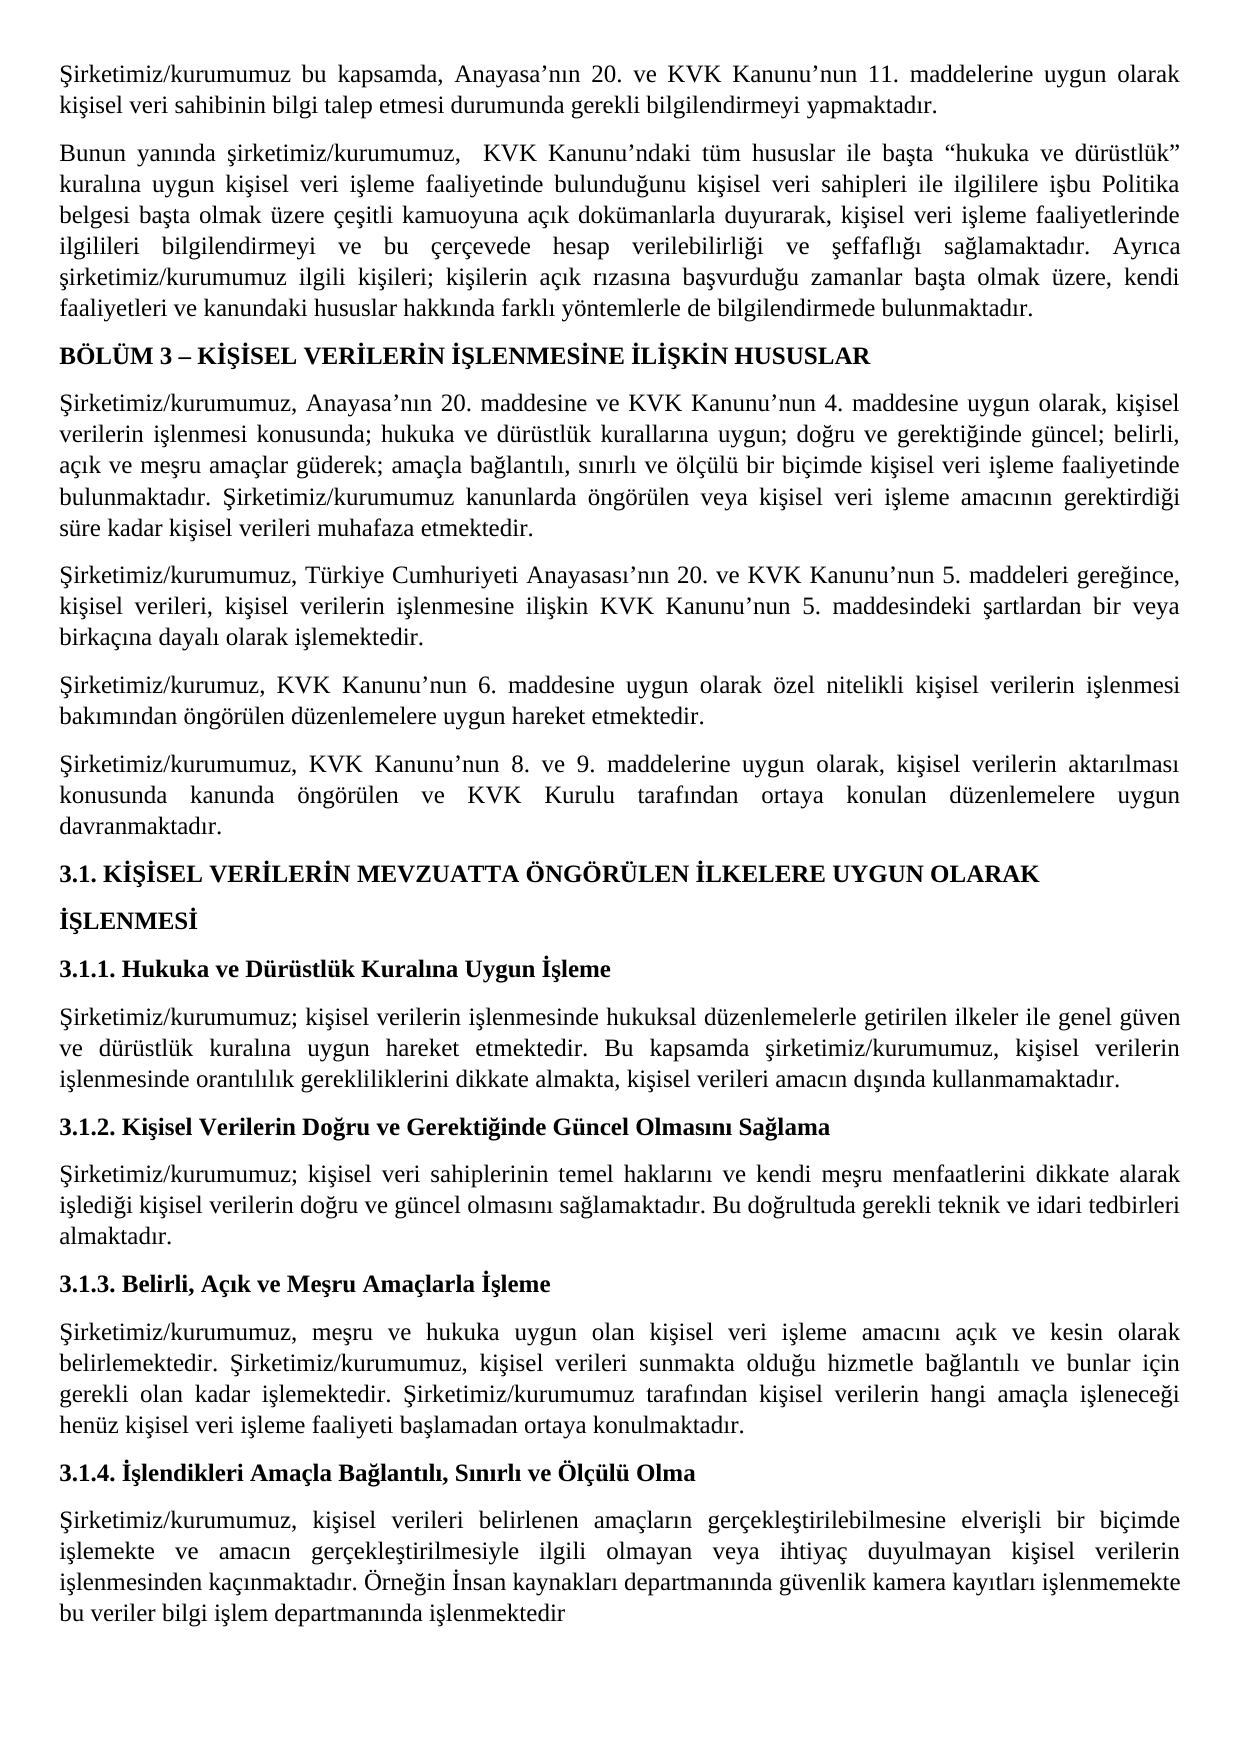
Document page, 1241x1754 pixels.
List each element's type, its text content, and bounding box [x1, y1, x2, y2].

text İŞLENMESİ [59, 906, 1181, 935]
text BÖLÜM 3 – KİŞİSEL VERİLERİN İŞLENMESİNE İLİŞKİN HUSUSLAR [59, 341, 1181, 369]
text Şirketimiz/kurumumuz, Türkiye Cumhuriyeti Anayasası’nın 20. ve KVK Kanunu’nun 5. maddeleri gereğince, kişisel verileri, kişisel verilerin işlenmesine ilişkin KVK Kanunu’nun 5. maddesindeki şartlardan bir veya birkaçına dayalı olarak işlemektedir. [59, 560, 1181, 651]
text 3.1.4. İşlendikleri Amaçla Bağlantılı, Sınırlı ve Ölçülü Olma [59, 1458, 1181, 1486]
text Şirketimiz/kurumumuz; kişisel verilerin işlenmesinde hukuksal düzenlemelerle getirilen ilkeler ile genel güven ve dürüstlük kuralına uygun hareket etmektedir. Bu kapsamda şirketimiz/kurumumuz, kişisel verilerin işlenmesinde orantılılık gerekliliklerini dikkate almakta, kişisel verileri amacın dışında kullanmamaktadır. [59, 1002, 1181, 1093]
text Şirketimiz/kurumumuz, kişisel verileri belirlenen amaçların gerçekleştirilebilmesine elverişli bir biçimde işlemekte ve amacın gerçekleştirilmesiyle ilgili olmayan veya ihtiyaç duyulmayan kişisel verilerin işlenmesinden kaçınmaktadır. Örneğin İnsan kaynakları departmanında güvenlik kamera kayıtları işlenmemekte bu veriler bilgi işlem departmanında işlenmektedir [59, 1505, 1181, 1627]
text Bunun yanında şirketimiz/kurumumuz, KVK Kanunu’ndaki tüm hususlar ile başta “hukuka ve dürüstlük” kuralına uygun kişisel veri işleme faaliyetinde bulunduğunu kişisel veri sahipleri ile ilgililere işbu Politika belgesi başta olmak üzere çeşitli kamuoyuna açık dokümanlarla duyurarak, kişisel veri işleme faaliyetlerinde ilgilileri bilgilendirmeyi ve bu çerçevede hesap verilebilirliği ve şeffaflığı sağlamaktadır. Ayrıca şirketimiz/kurumumuz ilgili kişileri; kişilerin açık rızasına başvurduğu zamanlar başta olmak üzere, kendi faaliyetleri ve kanundaki hususlar hakkında farklı yöntemlerle de bilgilendirmede bulunmaktadır. [59, 138, 1181, 322]
text 3.1.3. Belirli, Açık ve Meşru Amaçlarla İşleme [59, 1269, 1181, 1298]
text Şirketimiz/kurumumuz; kişisel veri sahiplerinin temel haklarını ve kendi meşru menfaatlerini dikkate alarak işlediği kişisel verilerin doğru ve güncel olmasını sağlamaktadır. Bu doğrultuda gerekli teknik ve idari tedbirleri almaktadır. [59, 1159, 1181, 1250]
text Şirketimiz/kurumuz, KVK Kanunu’nun 6. maddesine uygun olarak özel nitelikli kişisel verilerin işlenmesi bakımından öngörülen düzenlemelere uygun hareket etmektedir. [59, 670, 1181, 730]
text 3.1.1. Hukuka ve Dürüstlük Kuralına Uygun İşleme [59, 954, 1181, 983]
text 3.1.2. Kişisel Verilerin Doğru ve Gerektiğinde Güncel Olmasını Sağlama [59, 1112, 1181, 1140]
text Şirketimiz/kurumumuz, meşru ve hukuka uygun olan kişisel veri işleme amacını açık ve kesin olarak belirlemektedir. Şirketimiz/kurumumuz, kişisel verileri sunmakta olduğu hizmetle bağlantılı ve bunlar için gerekli olan kadar işlemektedir. Şirketimiz/kurumumuz tarafından kişisel verilerin hangi amaçla işleneceği henüz kişisel veri işleme faaliyeti başlamadan ortaya konulmaktadır. [59, 1317, 1181, 1439]
text Şirketimiz/kurumumuz, Anayasa’nın 20. maddesine ve KVK Kanunu’nun 4. maddesine uygun olarak, kişisel verilerin işlenmesi konusunda; hukuka ve dürüstlük kurallarına uygun; doğru ve gerektiğinde güncel; belirli, açık ve meşru amaçlar güderek; amaçla bağlantılı, sınırlı ve ölçülü bir biçimde kişisel veri işleme faaliyetinde bulunmaktadır. Şirketimiz/kurumumuz kanunlarda öngörülen veya kişisel veri işleme amacının gerektirdiği süre kadar kişisel verileri muhafaza etmektedir. [59, 388, 1181, 541]
text 3.1. KİŞİSEL VERİLERİN MEVZUATTA ÖNGÖRÜLEN İLKELERE UYGUN OLARAK [59, 859, 1181, 887]
text Şirketimiz/kurumumuz, KVK Kanunu’nun 8. ve 9. maddelerine uygun olarak, kişisel verilerin aktarılması konusunda kanunda öngörülen ve KVK Kurulu tarafından ortaya konulan düzenlemelere uygun davranmaktadır. [59, 749, 1181, 840]
text Şirketimiz/kurumumuz bu kapsamda, Anayasa’nın 20. ve KVK Kanunu’nun 11. maddelerine uygun olarak kişisel veri sahibinin bilgi talep etmesi durumunda gerekli bilgilendirmeyi yapmaktadır. [59, 59, 1181, 119]
